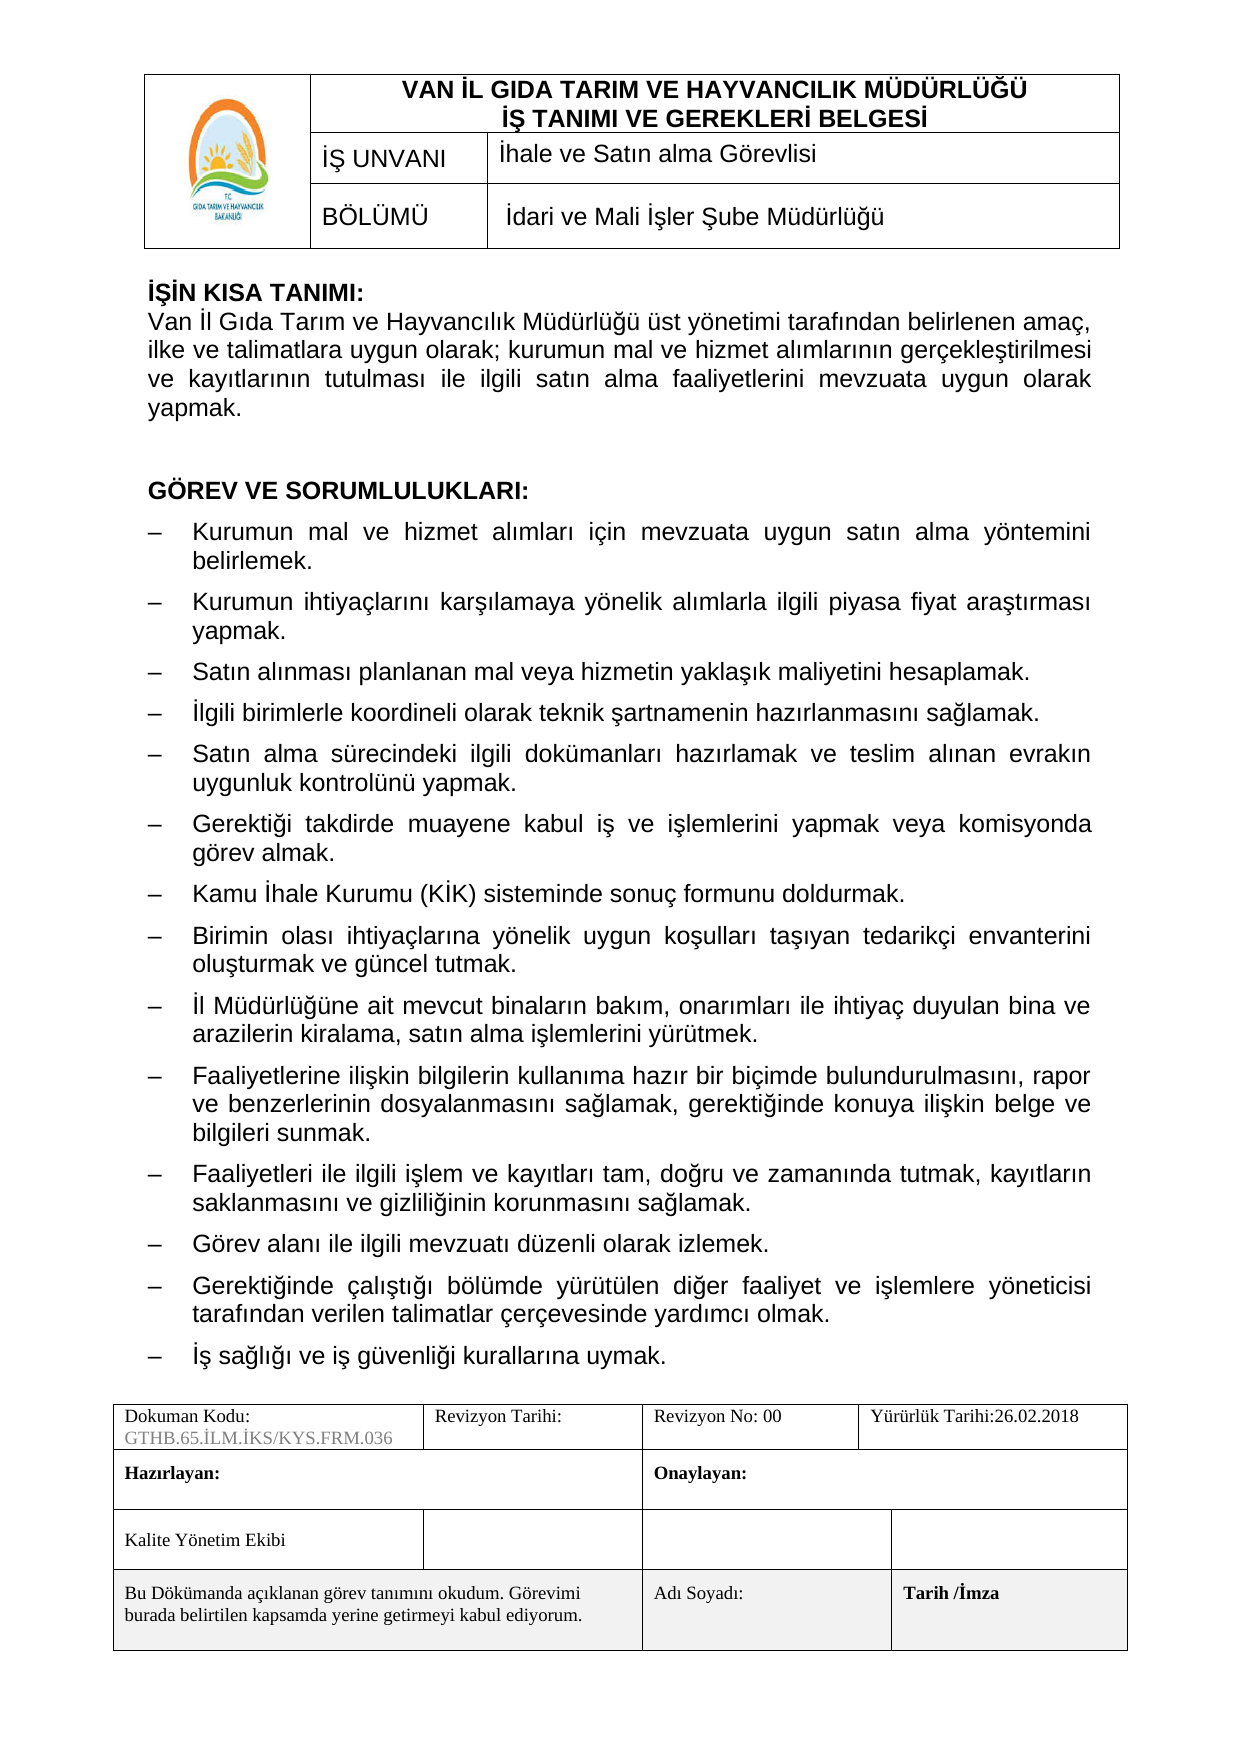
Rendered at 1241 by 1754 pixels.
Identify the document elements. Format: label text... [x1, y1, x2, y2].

list Faaliyetleri ile ilgili işlem ve kayıtları tam, doğru ve zamanında tutmak, kayıtların saklanmasını ve gizliliğinin korunmasını sağlamak. [148, 1159, 1093, 1217]
list Gerektiğinde çalıştığı bölümde yürütülen diğer faaliyet ve işlemlere yöneticisi tarafından verilen talimatlar çerçevesinde yardımcı olmak. [148, 1271, 1093, 1328]
list Faaliyetlerine ilişkin bilgilerin kullanıma hazır bir biçimde bulundurulmasını, rapor ve benzerlerinin dosyalanmasını sağlamak, gerektiğinde konuya ilişkin belge ve bilgileri sunmak. [148, 1061, 1093, 1147]
text İŞİN KISA TANIMI: [148, 278, 1093, 307]
list Satın alma sürecindeki ilgili dokümanları hazırlamak ve teslim alınan evrakın uygunluk kontrolünü yapmak. [148, 739, 1093, 797]
list Görev alanı ile ilgili mevzuatı düzenli olarak izlemek. [148, 1229, 1093, 1258]
list Satın alınması planlanan mal veya hizmetin yaklaşık maliyetini hesaplamak. [148, 657, 1093, 686]
list Birimin olası ihtiyaçlarına yönelik uygun koşulları taşıyan tedarikçi envanterini oluşturmak ve güncel tutmak. [148, 921, 1093, 978]
text Van İl Gıda Tarım ve Hayvancılık Müdürlüğü üst yönetimi tarafından belirlenen amaç, ilke ve talimatlara uygun olarak; kurumun mal ve hizmet alımlarının gerçekleştirilmesi ve kayıtlarının tutulması ile ilgili satın alma faaliyetlerini mevzuata uygun olarak yapmak. [148, 307, 1093, 422]
list Kamu İhale Kurumu (KİK) sisteminde sonuç formunu doldurmak. [148, 879, 1093, 908]
text GÖREV VE SORUMLULUKLARI: [148, 476, 1093, 504]
list İl Müdürlüğüne ait mevcut binaların bakım, onarımları ile ihtiyaç duyulan bina ve arazilerin kiralama, satın alma işlemlerini yürütmek. [148, 991, 1093, 1048]
list İş sağlığı ve iş güvenliği kurallarına uymak. [148, 1341, 1093, 1369]
list İlgili birimlerle koordineli olarak teknik şartnamenin hazırlanmasını sağlamak. [148, 698, 1093, 727]
picture [158, 95, 298, 227]
list Gerektiği takdirde muayene kabul iş ve işlemlerini yapmak veya komisyonda görev almak. [148, 809, 1093, 867]
list Kurumun ihtiyaçlarını karşılamaya yönelik alımlarla ilgili piyasa fiyat araştırması yapmak. [148, 587, 1093, 644]
list Kurumun mal ve hizmet alımları için mevzuata uygun satın alma yöntemini belirlemek. [148, 517, 1093, 574]
